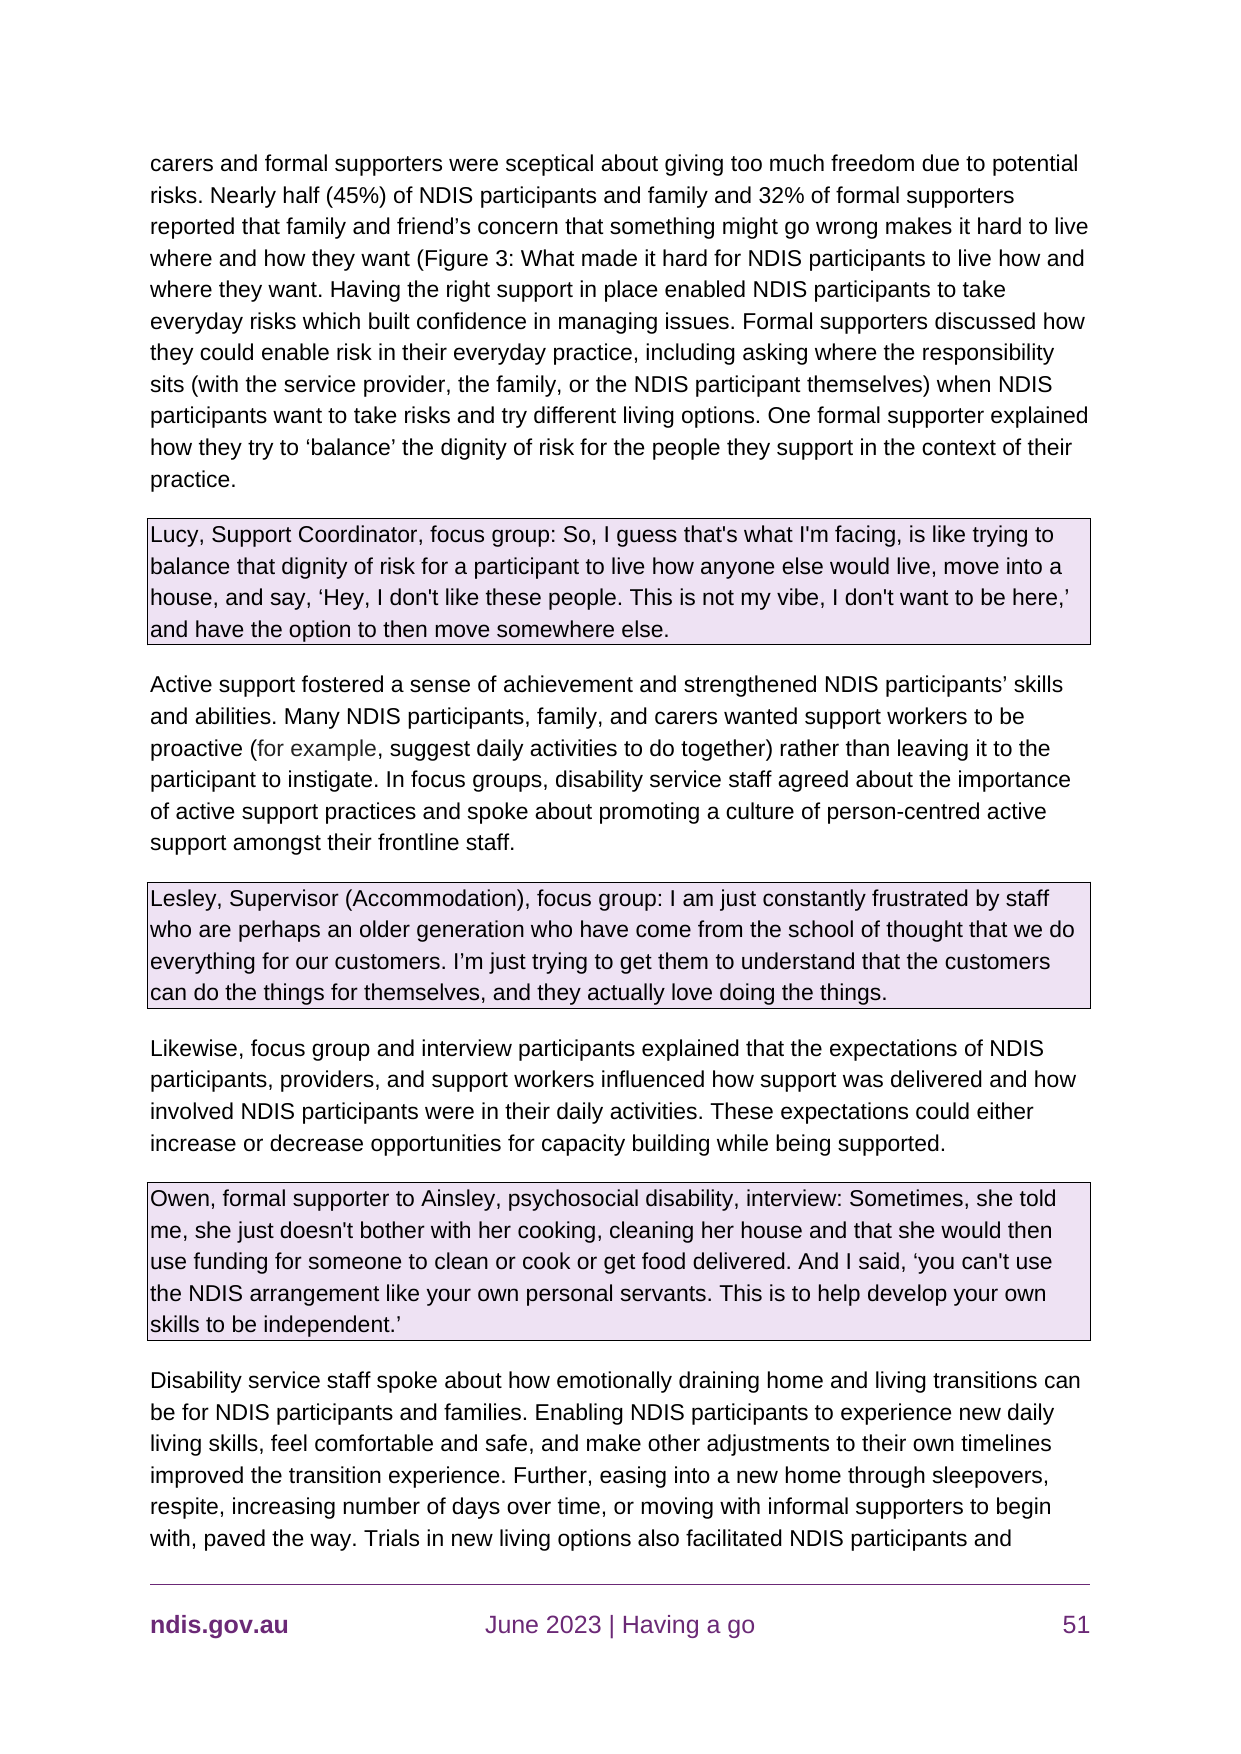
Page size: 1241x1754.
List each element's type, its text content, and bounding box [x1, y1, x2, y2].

text Lesley, Supervisor (Accommodation), focus group: I am just constantly frustrated by staff who are perhaps an older generation who have come from the school of thought that we do everything for our customers. I’m just trying to get them to understand that the customers can do the things for themselves, and they actually love doing the things. [148, 883, 1090, 1008]
text Owen, formal supporter to Ainsley, psychosocial disability, interview: Sometimes, she told me, she just doesn't bother with her cooking, cleaning her house and that she would then use funding for someone to clean or cook or get food delivered. And I said, ‘you can't use the NDIS arrangement like your own personal servants. This is to help develop your own skills to be independent.’ [148, 1183, 1090, 1340]
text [150, 1367, 1090, 1551]
text Lucy, Support Coordinator, focus group: So, I guess that's what I'm facing, is like trying to balance that dignity of risk for a participant to live how anyone else would live, move into a house, and say, ‘Hey, I don't like these people. This is not my vibe, I don't want to be here,’ and have the option to then move somewhere else. [148, 519, 1090, 644]
text Likewise, focus group and interview participants explained that the expectations of NDIS participants, providers, and support workers influenced how support was delivered and how involved NDIS participants were in their daily activities. These expectations could either increase or decrease opportunities for capacity building while being supported. [150, 1035, 1090, 1156]
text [150, 150, 1090, 492]
text Active support fostered a sense of achievement and strengthened NDIS participants’ skills and abilities. Many NDIS participants, family, and carers wanted support workers to be proactive (for example, suggest daily activities to do together) rather than leaving it to the participant to instigate. In focus groups, disability service staff agreed about the importance of active support practices and spoke about promoting a culture of person-centred active support amongst their frontline staff. [150, 671, 1090, 856]
